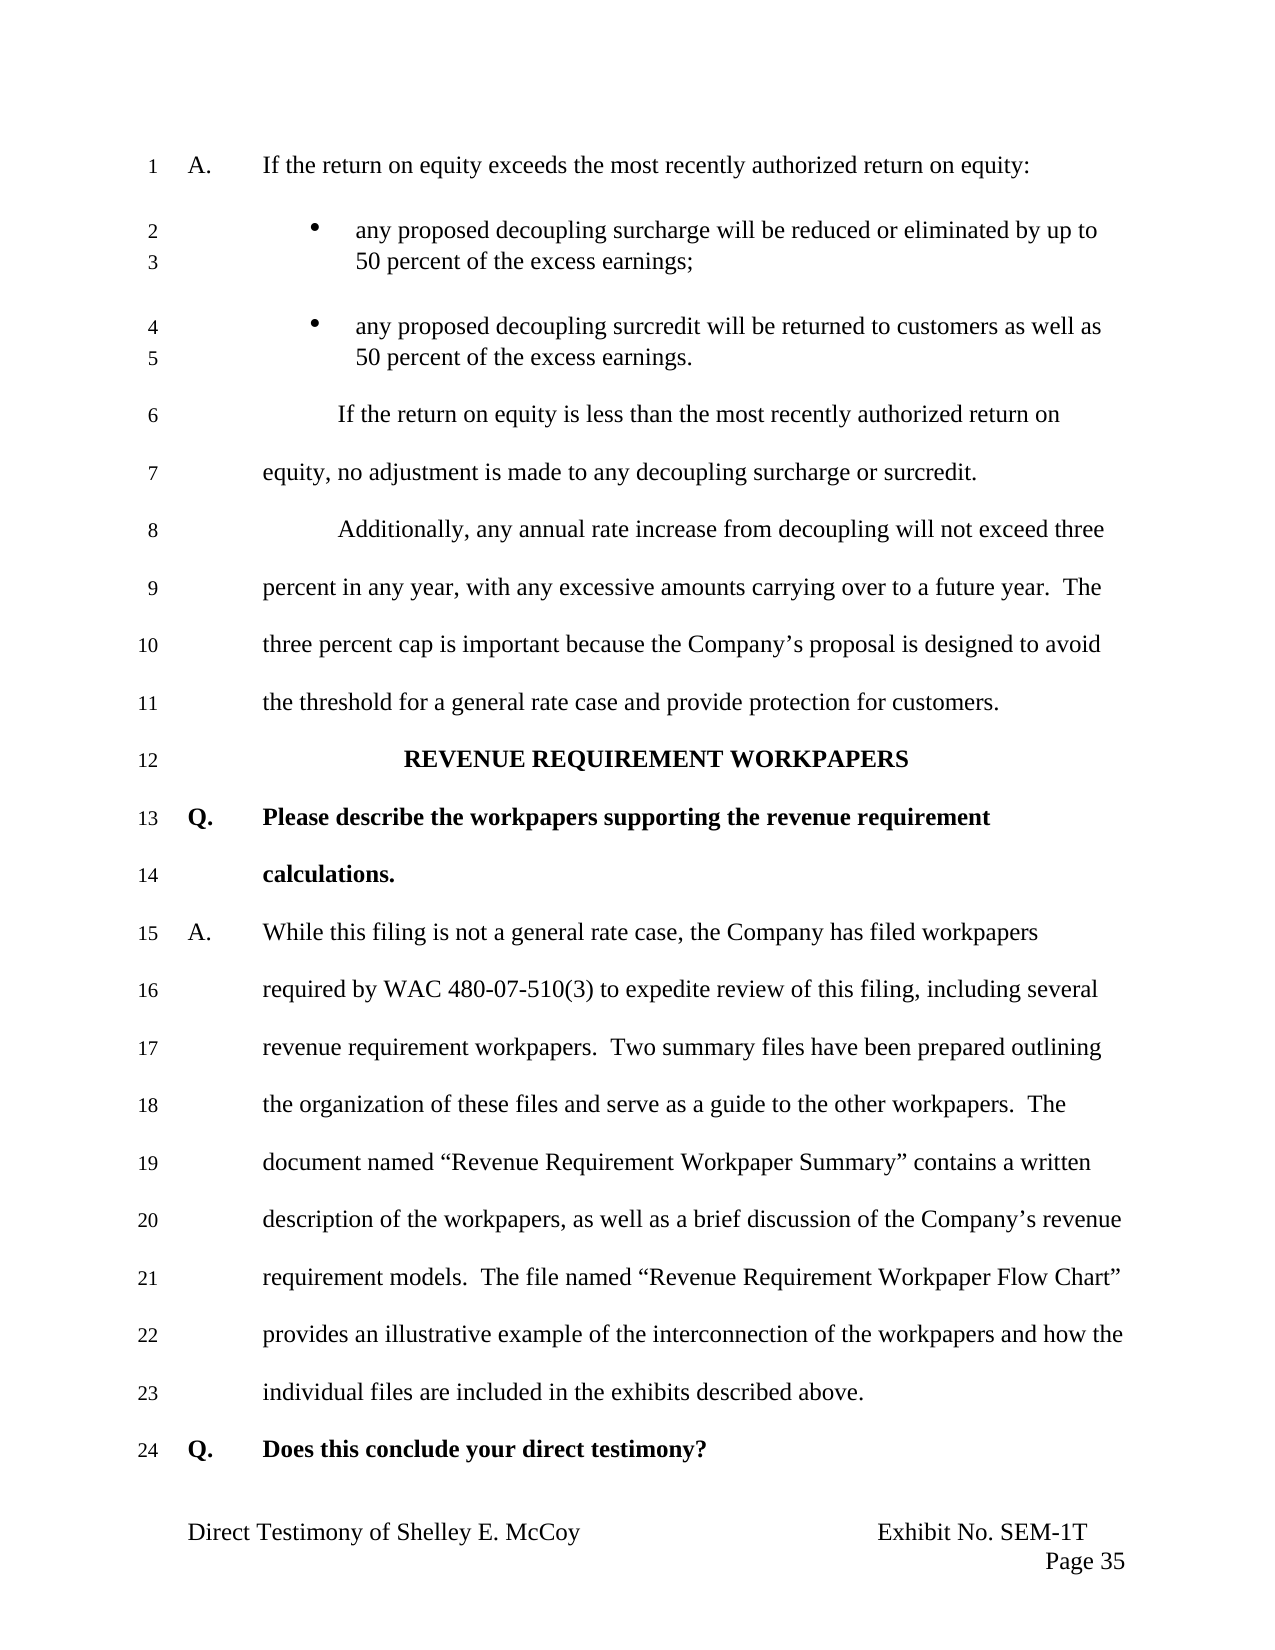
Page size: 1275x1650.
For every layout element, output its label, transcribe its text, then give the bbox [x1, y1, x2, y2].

subtitle Revenue Requirement Workpapers [187, 744, 1125, 773]
text Additionally, any annual rate increase from decoupling will not exceed three percent in any year, with any excessive amounts carrying over to a future year. The three percent cap is important because the Company’s proposal is designed to avoid the threshold for a general rate case and provide protection for customers. [262, 514, 1125, 715]
text A. While this filing is not a general rate case, the Company has filed workpapers required by WAC 480-07-510(3) to expedite review of this filing, including several revenue requirement workpapers. Two summary files have been prepared outlining the organization of these files and serve as a guide to the other workpapers. The document named “Revenue Requirement Workpaper Summary” contains a written description of the workpapers, as well as a brief discussion of the Company’s revenue requirement models. The file named “Revenue Requirement Workpaper Flow Chart” provides an illustrative example of the interconnection of the workpapers and how the individual files are included in the exhibits described above. [187, 917, 1125, 1405]
text A. If the return on equity exceeds the most recently authorized return on equity: [187, 150, 1125, 179]
list any proposed decoupling surcredit will be returned to customers as well as 50 percent of the excess earnings. [309, 303, 1125, 370]
list any proposed decoupling surcharge will be reduced or eliminated by up to 50 percent of the excess earnings; [309, 207, 1125, 274]
text If the return on equity is less than the most recently authorized return on equity, no adjustment is made to any decoupling surcharge or surcredit. [187, 399, 1125, 485]
text Q. Please describe the workpapers supporting the revenue requirement calculations. [187, 802, 1125, 888]
text Q. Does this conclude your direct testimony? [187, 1434, 1125, 1463]
